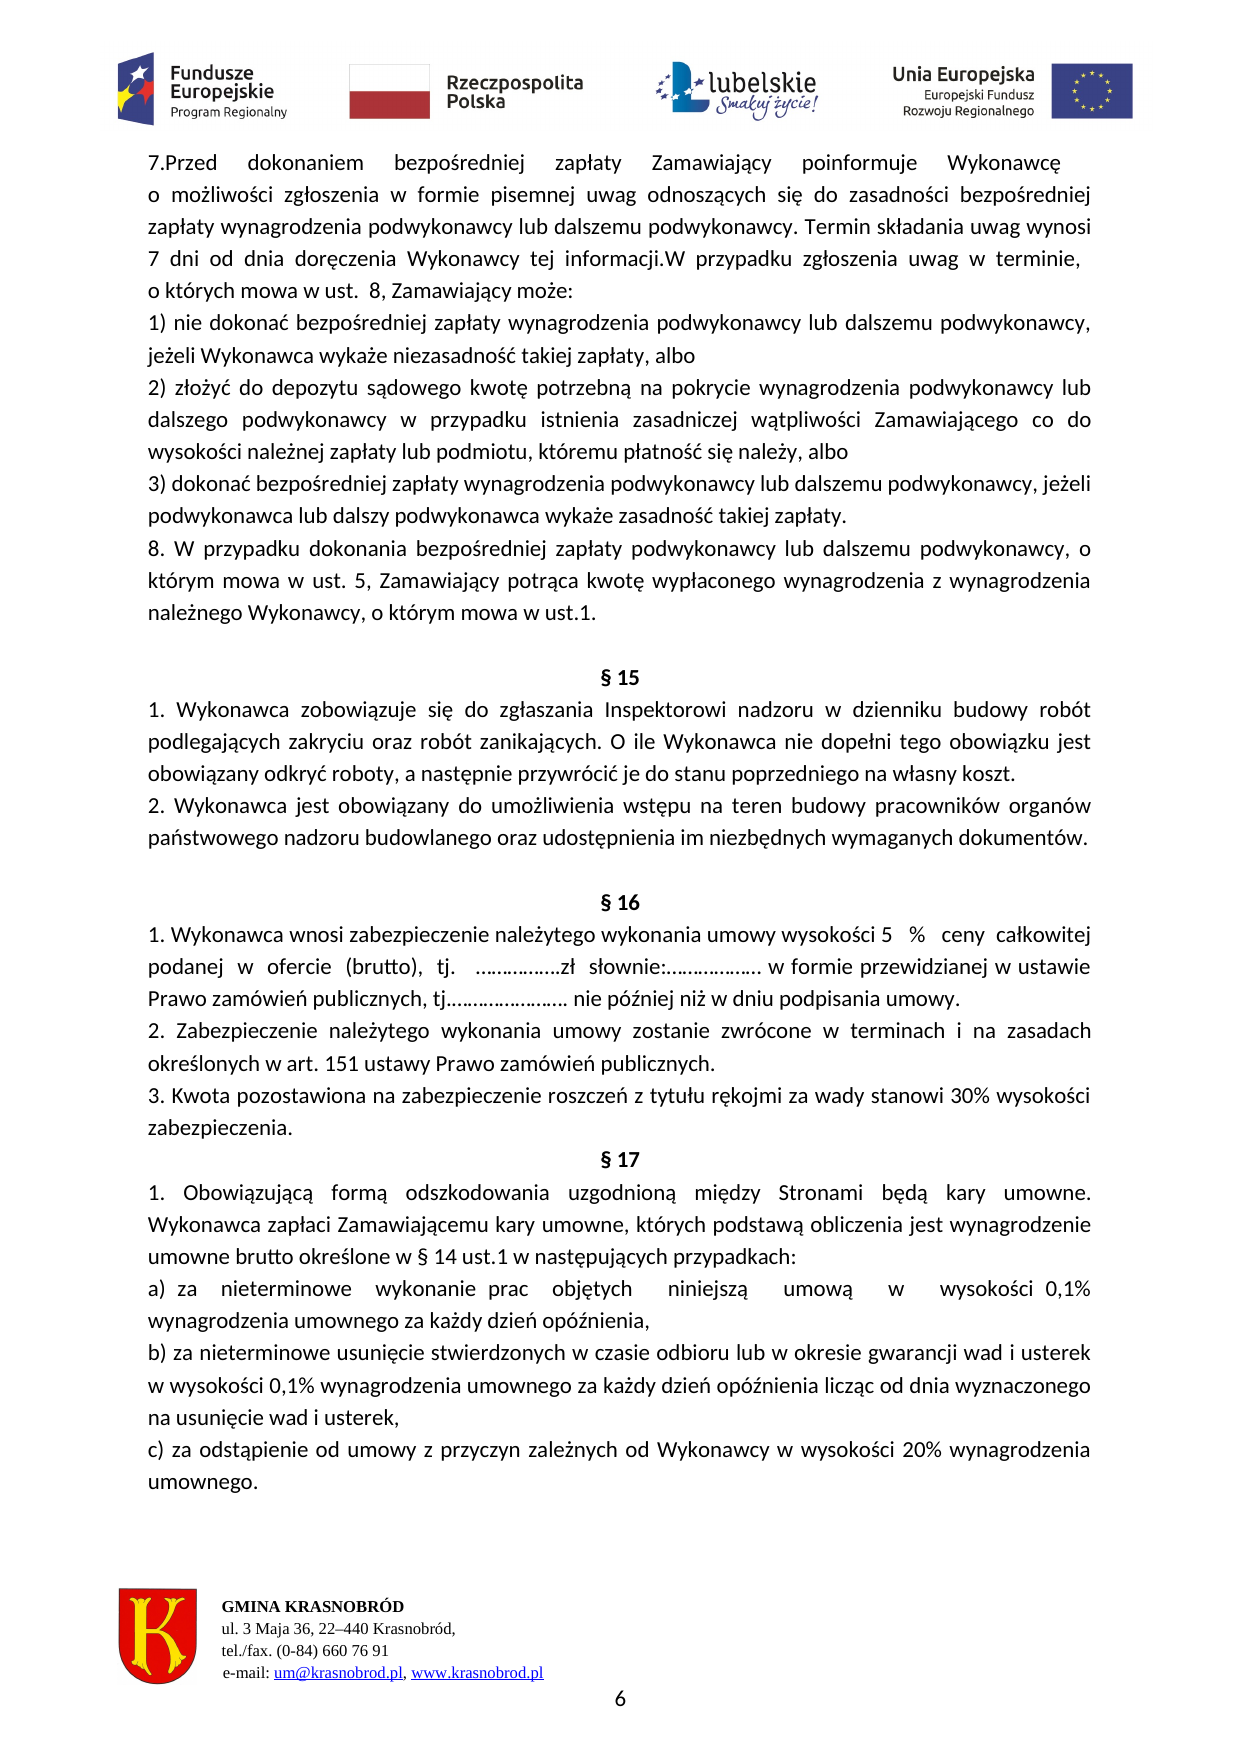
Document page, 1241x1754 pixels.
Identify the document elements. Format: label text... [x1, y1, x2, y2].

text 1) nie dokonać bezpośredniej zapłaty wynagrodzenia podwykonawcy lub dalszemu podwykonawcy, jeżeli Wykonawca wykaże niezasadność takiej zapłaty, albo [148, 308, 1093, 369]
text 3. Kwota pozostawiona na zabezpieczenie roszczeń z tytułu rękojmi za wady stanowi 30% wysokości zabezpieczenia. [148, 1081, 1093, 1141]
text § 15 [148, 663, 1093, 691]
text 1. Wykonawca wnosi zabezpieczenie należytego wykonania umowy wysokości 5 % ceny całkowitej podanej w ofercie (brutto), tj. …………….zł słownie:……………… w formie przewidzianej w ustawie Prawo zamówień publicznych, tj.…………………. nie później niż w dniu podpisania umowy. [148, 920, 1093, 1012]
text 2. Wykonawca jest obowiązany do umożliwienia wstępu na teren budowy pracowników organów państwowego nadzoru budowlanego oraz udostępnienia im niezbędnych wymaganych dokumentów. [148, 791, 1093, 852]
picture [100, 41, 1153, 131]
text § 16 [148, 888, 1093, 916]
text 1. Wykonawca zobowiązuje się do zgłaszania Inspektorowi nadzoru w dzienniku budowy robót podlegających zakryciu oraz robót zanikających. O ile Wykonawca nie dopełni tego obowiązku jest obowiązany odkryć roboty, a następnie przywrócić je do stanu poprzedniego na własny koszt. [148, 695, 1093, 787]
text b) za nieterminowe usunięcie stwierdzonych w czasie odbioru lub w okresie gwarancji wad i usterek w wysokości 0,1% wynagrodzenia umownego za każdy dzień opóźnienia licząc od dnia wyznaczonego na usunięcie wad i usterek, [148, 1338, 1093, 1431]
text a) za nieterminowe wykonanie prac objętych niniejszą umową w wysokości 0,1% wynagrodzenia umownego za każdy dzień opóźnienia, [148, 1274, 1093, 1334]
text 7.Przed dokonaniem bezpośredniej zapłaty Zamawiający poinformuje Wykonawcę o możliwości zgłoszenia w formie pisemnej uwag odnoszących się do zasadności bezpośredniej zapłaty wynagrodzenia podwykonawcy lub dalszemu podwykonawcy. Termin składania uwag wynosi 7 dni od dnia doręczenia Wykonawcy tej informacji.W przypadku zgłoszenia uwag w terminie, o których mowa w ust. 8, Zamawiający może: [148, 148, 1093, 304]
text 1. Obowiązującą formą odszkodowania uzgodnioną między Stronami będą kary umowne. Wykonawca zapłaci Zamawiającemu kary umowne, których podstawą obliczenia jest wynagrodzenie umowne brutto określone w § 14 ust.1 w następujących przypadkach: [148, 1178, 1093, 1270]
text 8. W przypadku dokonania bezpośredniej zapłaty podwykonawcy lub dalszemu podwykonawcy, o którym mowa w ust. 5, Zamawiający potrąca kwotę wypłaconego wynagrodzenia z wynagrodzenia należnego Wykonawcy, o którym mowa w ust.1. [148, 534, 1093, 626]
picture [117, 1587, 198, 1685]
text 2. Zabezpieczenie należytego wykonania umowy zostanie zwrócone w terminach i na zasadach określonych w art. 151 ustawy Prawo zamówień publicznych. [148, 1017, 1093, 1077]
text § 17 [148, 1145, 1093, 1173]
text c) za odstąpienie od umowy z przyczyn zależnych od Wykonawcy w wysokości 20% wynagrodzenia umownego. [148, 1435, 1093, 1495]
text 2) złożyć do depozytu sądowego kwotę potrzebną na pokrycie wynagrodzenia podwykonawcy lub dalszego podwykonawcy w przypadku istnienia zasadniczej wątpliwości Zamawiającego co do wysokości należnej zapłaty lub podmiotu, któremu płatność się należy, albo [148, 373, 1093, 465]
text 3) dokonać bezpośredniej zapłaty wynagrodzenia podwykonawcy lub dalszemu podwykonawcy, jeżeli podwykonawca lub dalszy podwykonawca wykaże zasadność takiej zapłaty. [148, 469, 1093, 530]
